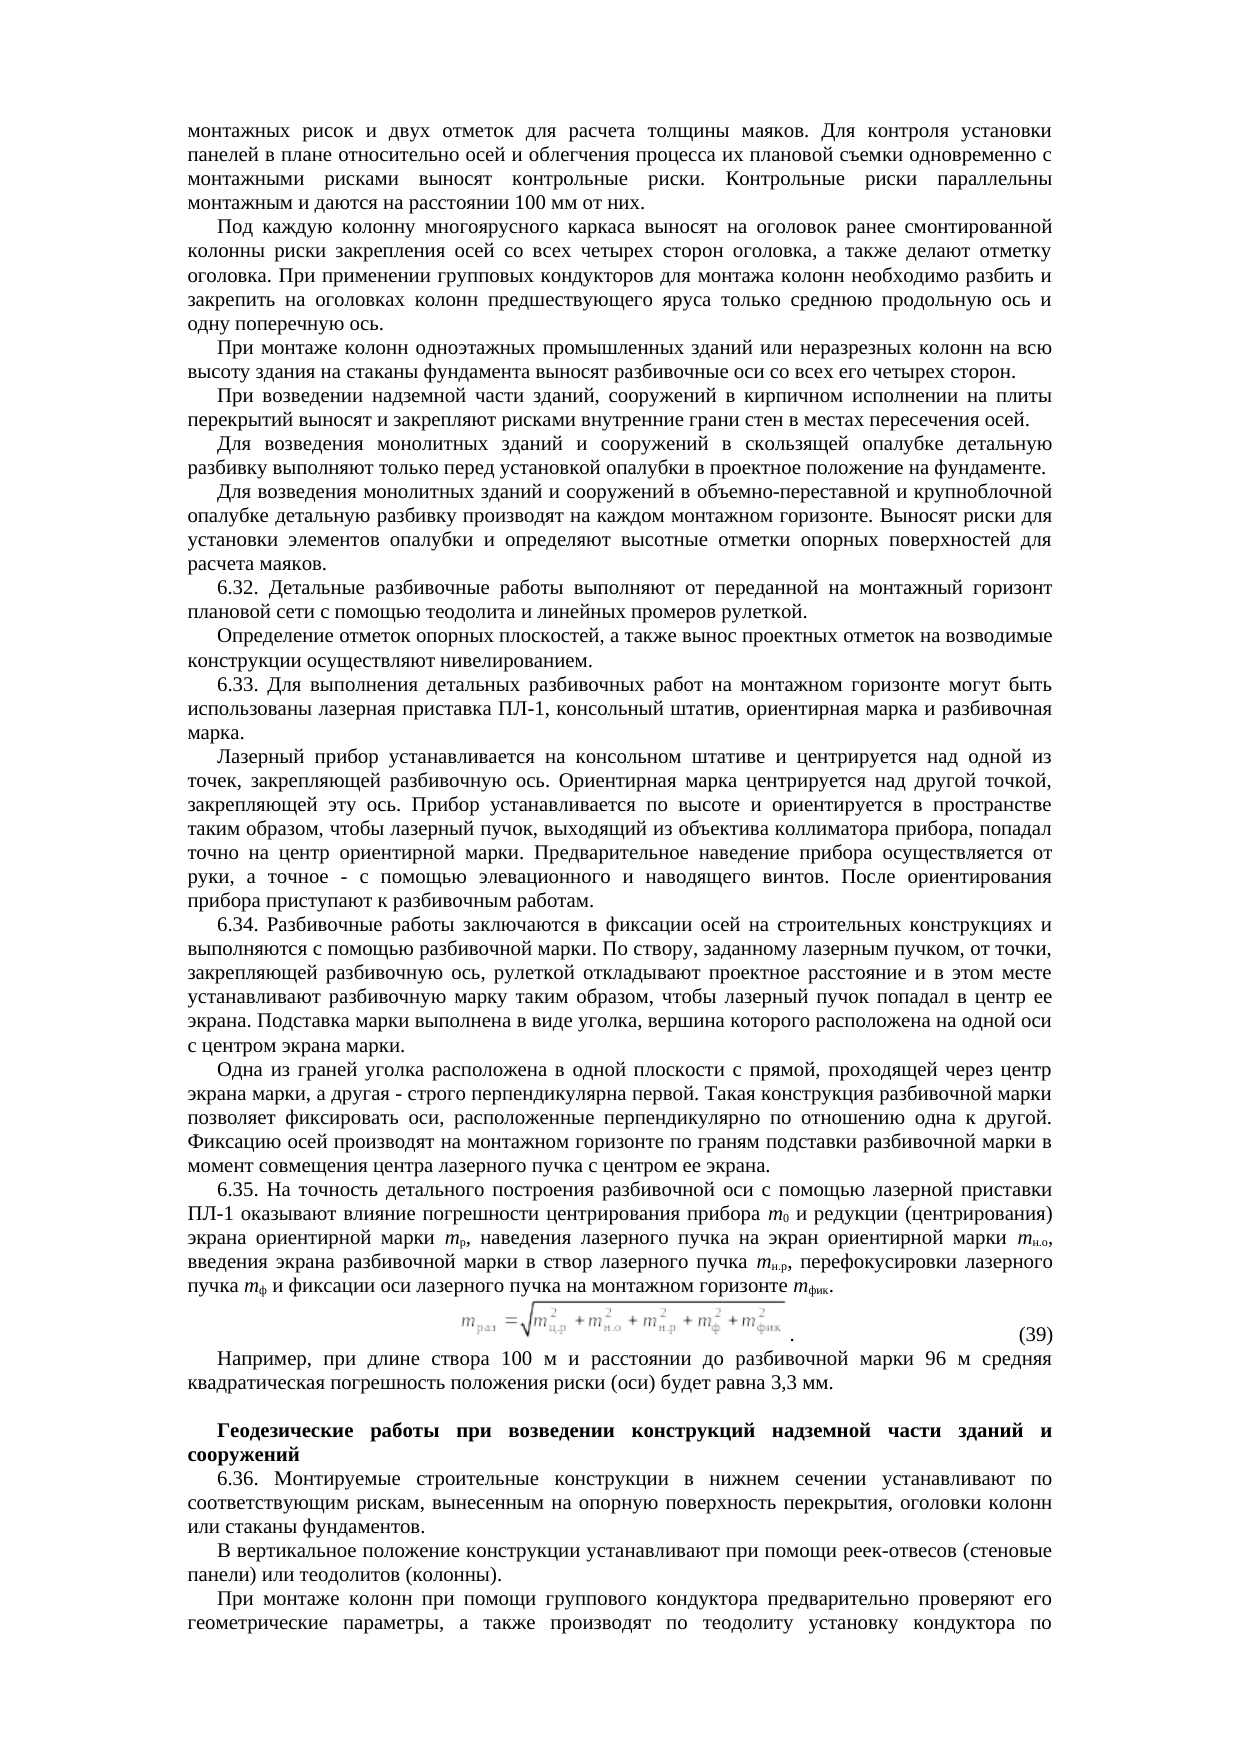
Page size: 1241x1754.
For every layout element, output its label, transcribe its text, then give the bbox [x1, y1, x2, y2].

text Например, при длине створа 100 м и расстоянии до разбивочной марки 96 м средняя квадратическая погрешность положения риски (оси) будет равна 3,3 мм. [187, 1346, 1053, 1394]
text Для возведения монолитных зданий и сооружений в скользящей опалубке детальную разбивку выполняют только перед установкой опалубки в проектное положение на фундаменте. [187, 431, 1053, 479]
text При монтаже колонн одноэтажных промышленных зданий или неразрезных колонн на всю высоту здания на стаканы фундамента выносят разбивочные оси со всех его четырех сторон. [187, 335, 1053, 383]
text 6.32. Детальные разбивочные работы выполняют от переданной на монтажный горизонт плановой сети с помощью теодолита и линейных промеров рулеткой. [187, 575, 1053, 623]
text 6.35. На точность детального построения разбивочной оси с помощью лазерной приставки ПЛ-1 оказывают влияние погрешности центрирования прибора m0 и редукции (центрирования) экрана ориентирной марки mp, наведения лазерного пучка на экран ориентирной марки mн.о, введения экрана разбивочной марки в створ лазерного пучка mн.р, перефокусировки лазерного пучка mф и фиксации оси лазерного пучка на монтажном горизонте mфик. [187, 1177, 1053, 1297]
text 6.33. Для выполнения детальных разбивочных работ на монтажном горизонте могут быть использованы лазерная приставка ПЛ-1, консольный штатив, ориентирная марка и разбивочная марка. [187, 672, 1053, 744]
text При возведении надземной части зданий, сооружений в кирпичном исполнении на плиты перекрытий выносят и закрепляют рисками внутренние грани стен в местах пересечения осей. [187, 383, 1053, 431]
subtitle Геодезические работы при возведении конструкций надземной части зданий и сооружений [187, 1418, 1053, 1466]
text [187, 118, 1053, 214]
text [187, 1586, 1053, 1634]
text Одна из граней уголка расположена в одной плоскости с прямой, проходящей через центр экрана марки, а другая - строго перпендикулярна первой. Такая конструкция разбивочной марки позволяет фиксировать оси, расположенные перпендикулярно по отношению одна к другой. Фиксацию осей производят на монтажном горизонте по граням подставки разбивочной марки в момент совмещения центра лазерного пучка с центром ее экрана. [187, 1057, 1053, 1177]
text Определение отметок опорных плоскостей, а также вынос проектных отметок на возводимые конструкции осуществляют нивелированием. [187, 623, 1053, 672]
text Под каждую колонну многоярусного каркаса выносят на оголовок ранее смонтированной колонны риски закрепления осей со всех четырех сторон оголовка, а также делают отметку оголовка. При применении групповых кондукторов для монтажа колонн необходимо разбить и закрепить на оголовках колонн предшествующего яруса только среднюю продольную ось и одну поперечную ось. [187, 214, 1053, 335]
text 6.36. Монтируемые строительные конструкции в нижнем сечении устанавливают по соответствующим рискам, вынесенным на опорную поверхность перекрытия, оголовки колонн или стаканы фундаментов. [187, 1466, 1053, 1538]
text Для возведения монолитных зданий и сооружений в объемно-переставной и крупноблочной опалубке детальную разбивку производят на каждом монтажном горизонте. Выносят риски для установки элементов опалубки и определяют высотные отметки опорных поверхностей для расчета маяков. [187, 479, 1053, 575]
text 6.34. Разбивочные работы заключаются в фиксации осей на строительных конструкциях и выполняются с помощью разбивочной марки. По створу, заданному лазерным пучком, от точки, закрепляющей разбивочную ось, рулеткой откладывают проектное расстояние и в этом месте устанавливают разбивочную марку таким образом, чтобы лазерный пучок попадал в центр ее экрана. Подставка марки выполнена в виде уголка, вершина которого расположена на одной оси с центром экрана марки. [187, 912, 1053, 1057]
text . (39) [187, 1297, 1053, 1346]
text В вертикальное положение конструкции устанавливают при помощи реек-отвесов (стеновые панели) или теодолитов (колонны). [187, 1538, 1053, 1586]
text Лазерный прибор устанавливается на консольном штативе и центрируется над одной из точек, закрепляющей разбивочную ось. Ориентирная марка центрируется над другой точкой, закрепляющей эту ось. Прибор устанавливается по высоте и ориентируется в пространстве таким образом, чтобы лазерный пучок, выходящий из объектива коллиматора прибора, попадал точно на центр ориентирной марки. Предварительное наведение прибора осуществляется от руки, а точное - с помощью элевационного и наводящего винтов. После ориентирования прибора приступают к разбивочным работам. [187, 744, 1053, 912]
